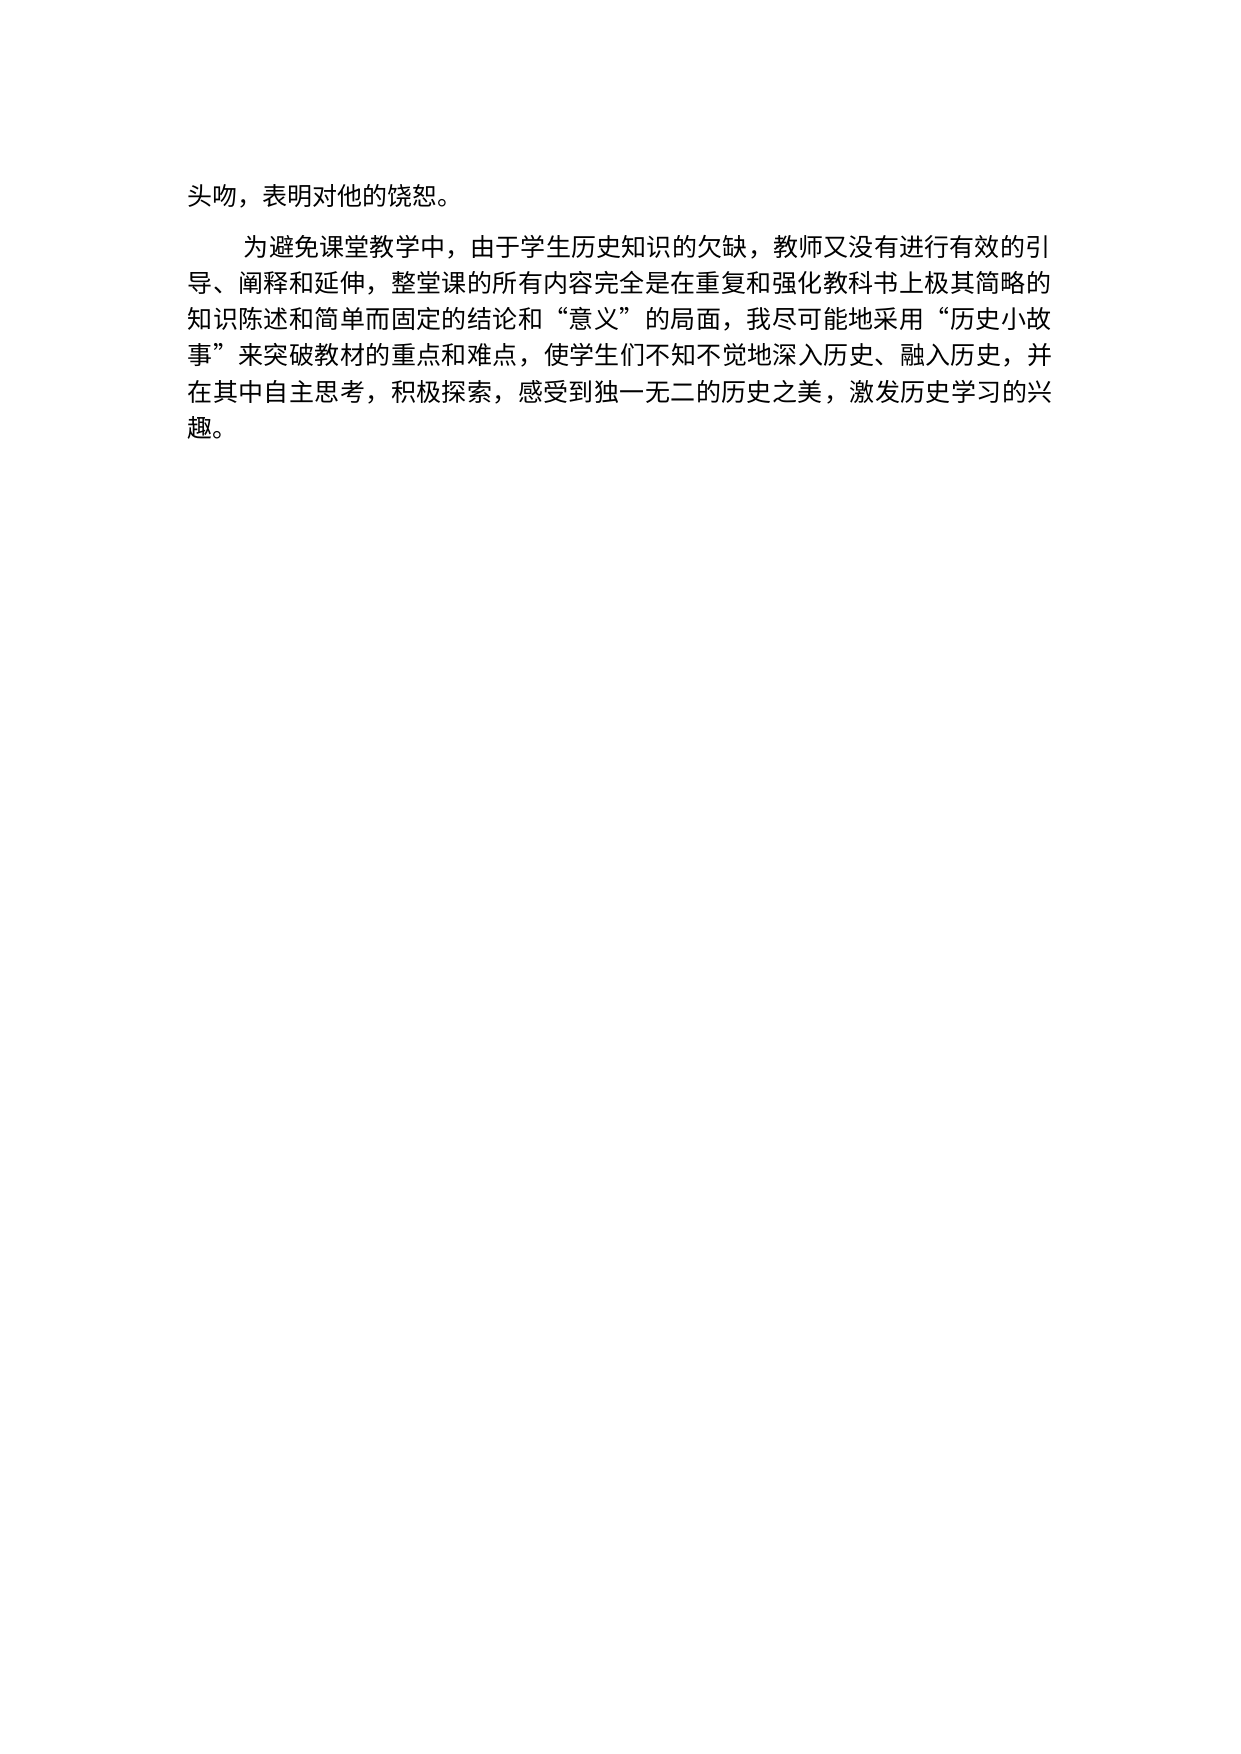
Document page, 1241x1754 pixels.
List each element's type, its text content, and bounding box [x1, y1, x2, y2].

text 为避免课堂教学中，由于学生历史知识的欠缺，教师又没有进行有效的引导、阐释和延伸，整堂课的所有内容完全是在重复和强化教科书上极其简略的知识陈述和简单而固定的结论和“意义”的局面，我尽可能地采用“历史小故事”来突破教材的重点和难点，使学生们不知不觉地深入历史、融入历史，并在其中自主思考，积极探索，感受到独一无二的历史之美，激发历史学习的兴趣。 [187, 227, 1053, 444]
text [187, 162, 1053, 227]
